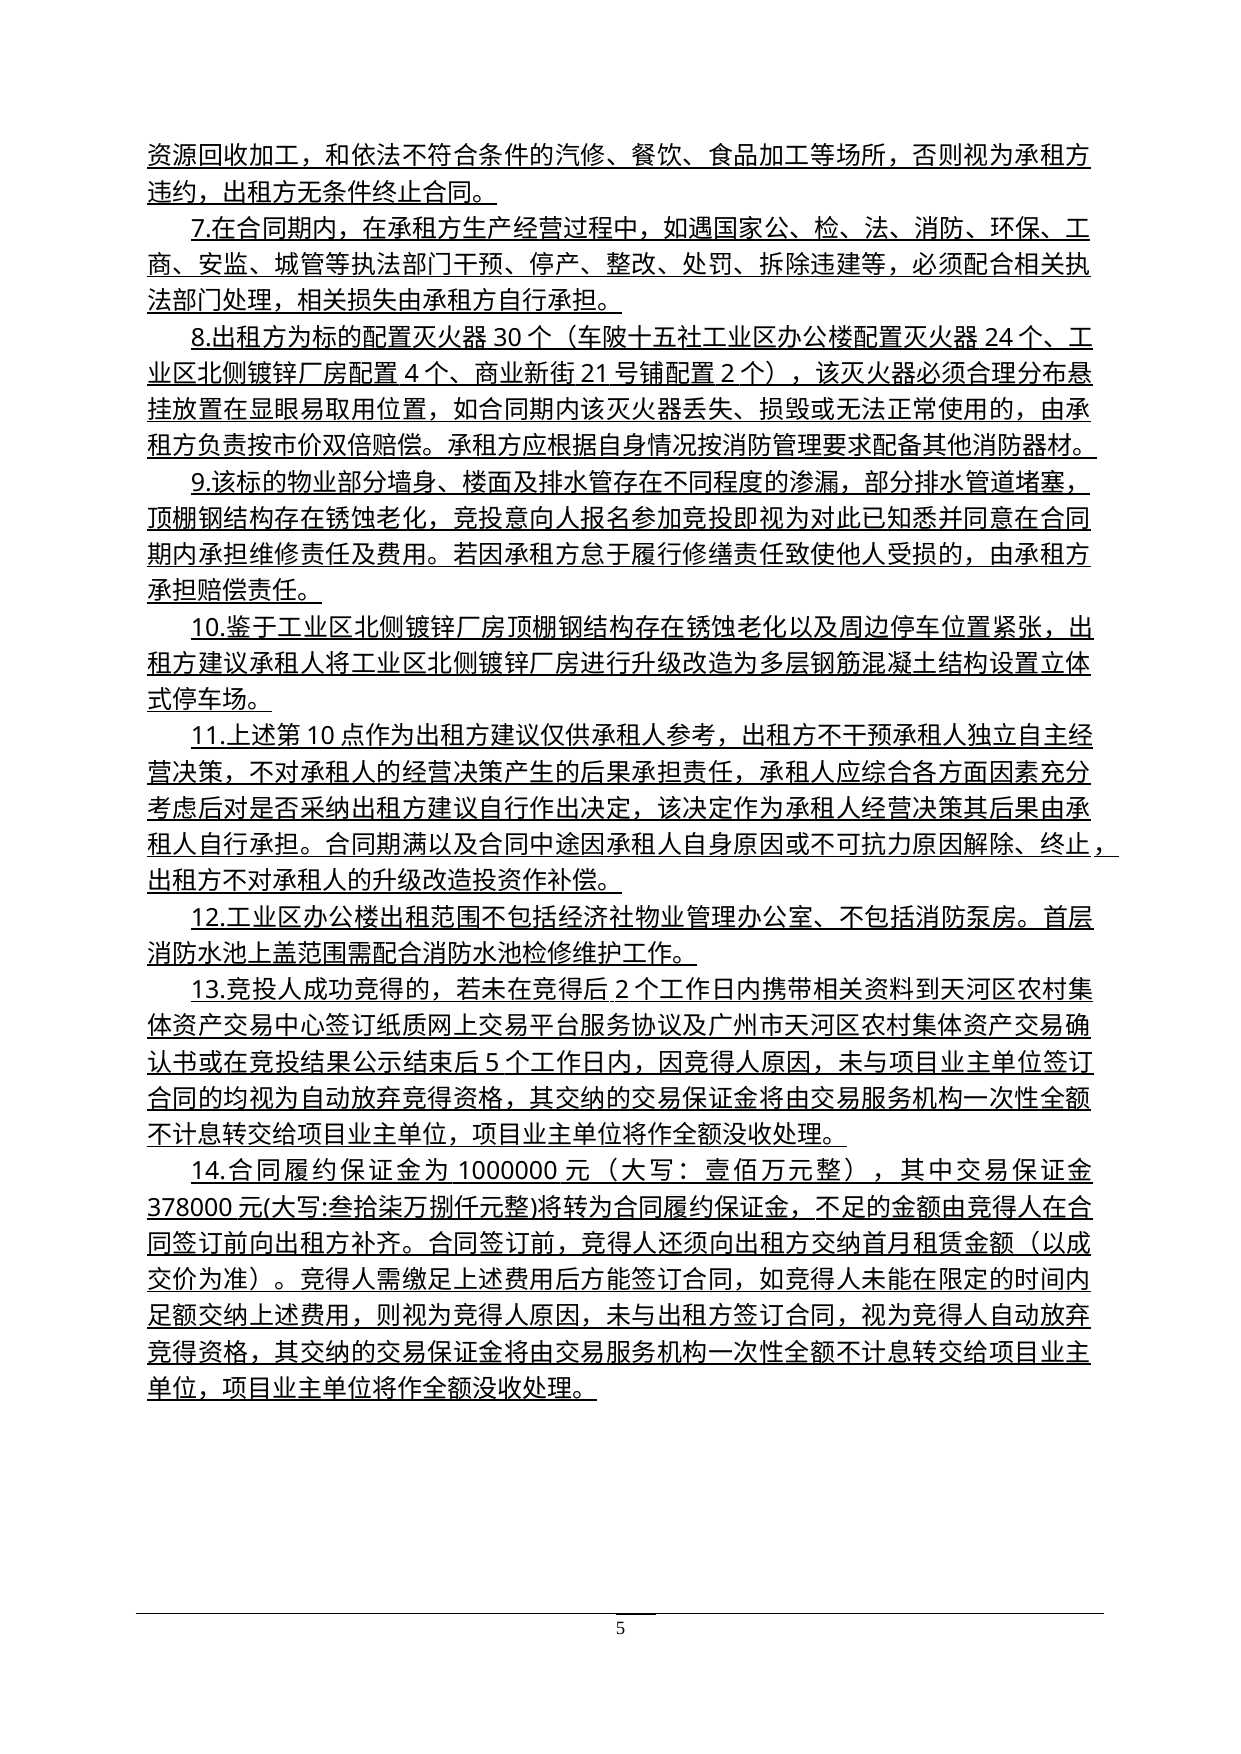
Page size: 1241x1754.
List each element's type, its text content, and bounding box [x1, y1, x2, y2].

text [147, 136, 1093, 208]
text 8.出租方为标的配置灭火器30个（车陂十五社工业区办公楼配置灭火器24个、工业区北侧镀锌厂房配置4个、商业新街21号铺配置2个），该灭火器必须合理分布悬挂放置在显眼易取用位置，如合同期内该灭火器丢失、损毁或无法正常使用的，由承租方负责按市价双倍赔偿。承租方应根据自身情况按消防管理要求配备其他消防器材。 [147, 386, 1093, 457]
text 8.出租方为标的配置灭火器30个（车陂十五社工业区办公楼配置灭火器24个、工业区北侧镀锌厂房配置4个、商业新街21号铺配置2个），该灭火器必须合理分布悬挂放置在显眼易取用位置，如合同期内该灭火器丢失、损毁或无法正常使用的，由承租方负责按市价双倍赔偿。承租方应根据自身情况按消防管理要求配备其他消防器材。 [147, 317, 1093, 384]
text 7.在合同期内，在承租方生产经营过程中，如遇国家公、检、法、消防、环保、工商、安监、城管等执法部门干预、停产、整改、处罚、拆除违建等，必须配合相关执法部门处理，相关损失由承租方自行承担。 [147, 208, 1093, 317]
text 9.该标的物业部分墙身、楼面及排水管存在不同程度的渗漏，部分排水管道堵塞，顶棚钢结构存在锈蚀老化，竞投意向人报名参加竞投即视为对此已知悉并同意在合同期内承担维修责任及费用。若因承租方怠于履行修缮责任致使他人受损的，由承租方承担赔偿责任。 [147, 462, 1093, 607]
text 12.工业区办公楼出租范围不包括经济社物业管理办公室、不包括消防泵房。首层消防水池上盖范围需配合消防水池检修维护工作。 [147, 897, 1093, 969]
text 13.竞投人成功竞得的，若未在竞得后2个工作日内携带相关资料到天河区农村集体资产交易中心签订纸质网上交易平台服务协议及广州市天河区农村集体资产交易确认书或在竞投结果公示结束后5个工作日内，因竞得人原因，未与项目业主单位签订合同的均视为自动放弃竞得资格，其交纳的交易保证金将由交易服务机构一次性全额不计息转交给项目业主单位，项目业主单位将作全额没收处理。 [147, 969, 1093, 1073]
text 14.合同履约保证金为1000000元（大写：壹佰万元整），其中交易保证金378000元(大写:叁拾柒万捌仟元整)将转为合同履约保证金，不足的金额由竞得人在合同签订前向出租方补齐。合同签订前，竞得人还须向出租方交纳首月租赁金额（以成交价为准）。竞得人需缴足上述费用后方能签订合同，如竞得人未能在限定的时间内足额交纳上述费用，则视为竞得人原因，未与出租方签订合同，视为竞得人自动放弃竞得资格，其交纳的交易保证金将由交易服务机构一次性全额不计息转交给项目业主单位，项目业主单位将作全额没收处理。 [147, 1151, 1093, 1218]
text 10.鉴于工业区北侧镀锌厂房顶棚钢结构存在锈蚀老化以及周边停车位置紧张，出租方建议承租人将工业区北侧镀锌厂房进行升级改造为多层钢筋混凝土结构设置立体式停车场。 [147, 607, 1093, 716]
text 11.上述第10点作为出租方建议仅供承租人参考，出租方不干预承租人独立自主经营决策，不对承租人的经营决策产生的后果承担责任，承租人应综合各方面因素充分考虑后对是否采纳出租方建议自行作出决定，该决定作为承租人经营决策其后果由承租人自行承担。合同期满以及合同中途因承租人自身原因或不可抗力原因解除、终止，出租方不对承租人的升级改造投资作补偿。 [147, 716, 1093, 897]
text 14.合同履约保证金为1000000元（大写：壹佰万元整），其中交易保证金378000元(大写:叁拾柒万捌仟元整)将转为合同履约保证金，不足的金额由竞得人在合同签订前向出租方补齐。合同签订前，竞得人还须向出租方交纳首月租赁金额（以成交价为准）。竞得人需缴足上述费用后方能签订合同，如竞得人未能在限定的时间内足额交纳上述费用，则视为竞得人原因，未与出租方签订合同，视为竞得人自动放弃竞得资格，其交纳的交易保证金将由交易服务机构一次性全额不计息转交给项目业主单位，项目业主单位将作全额没收处理。 [147, 1219, 1093, 1404]
text 13.竞投人成功竞得的，若未在竞得后2个工作日内携带相关资料到天河区农村集体资产交易中心签订纸质网上交易平台服务协议及广州市天河区农村集体资产交易确认书或在竞投结果公示结束后5个工作日内，因竞得人原因，未与项目业主单位签订合同的均视为自动放弃竞得资格，其交纳的交易保证金将由交易服务机构一次性全额不计息转交给项目业主单位，项目业主单位将作全额没收处理。 [147, 1075, 1093, 1151]
